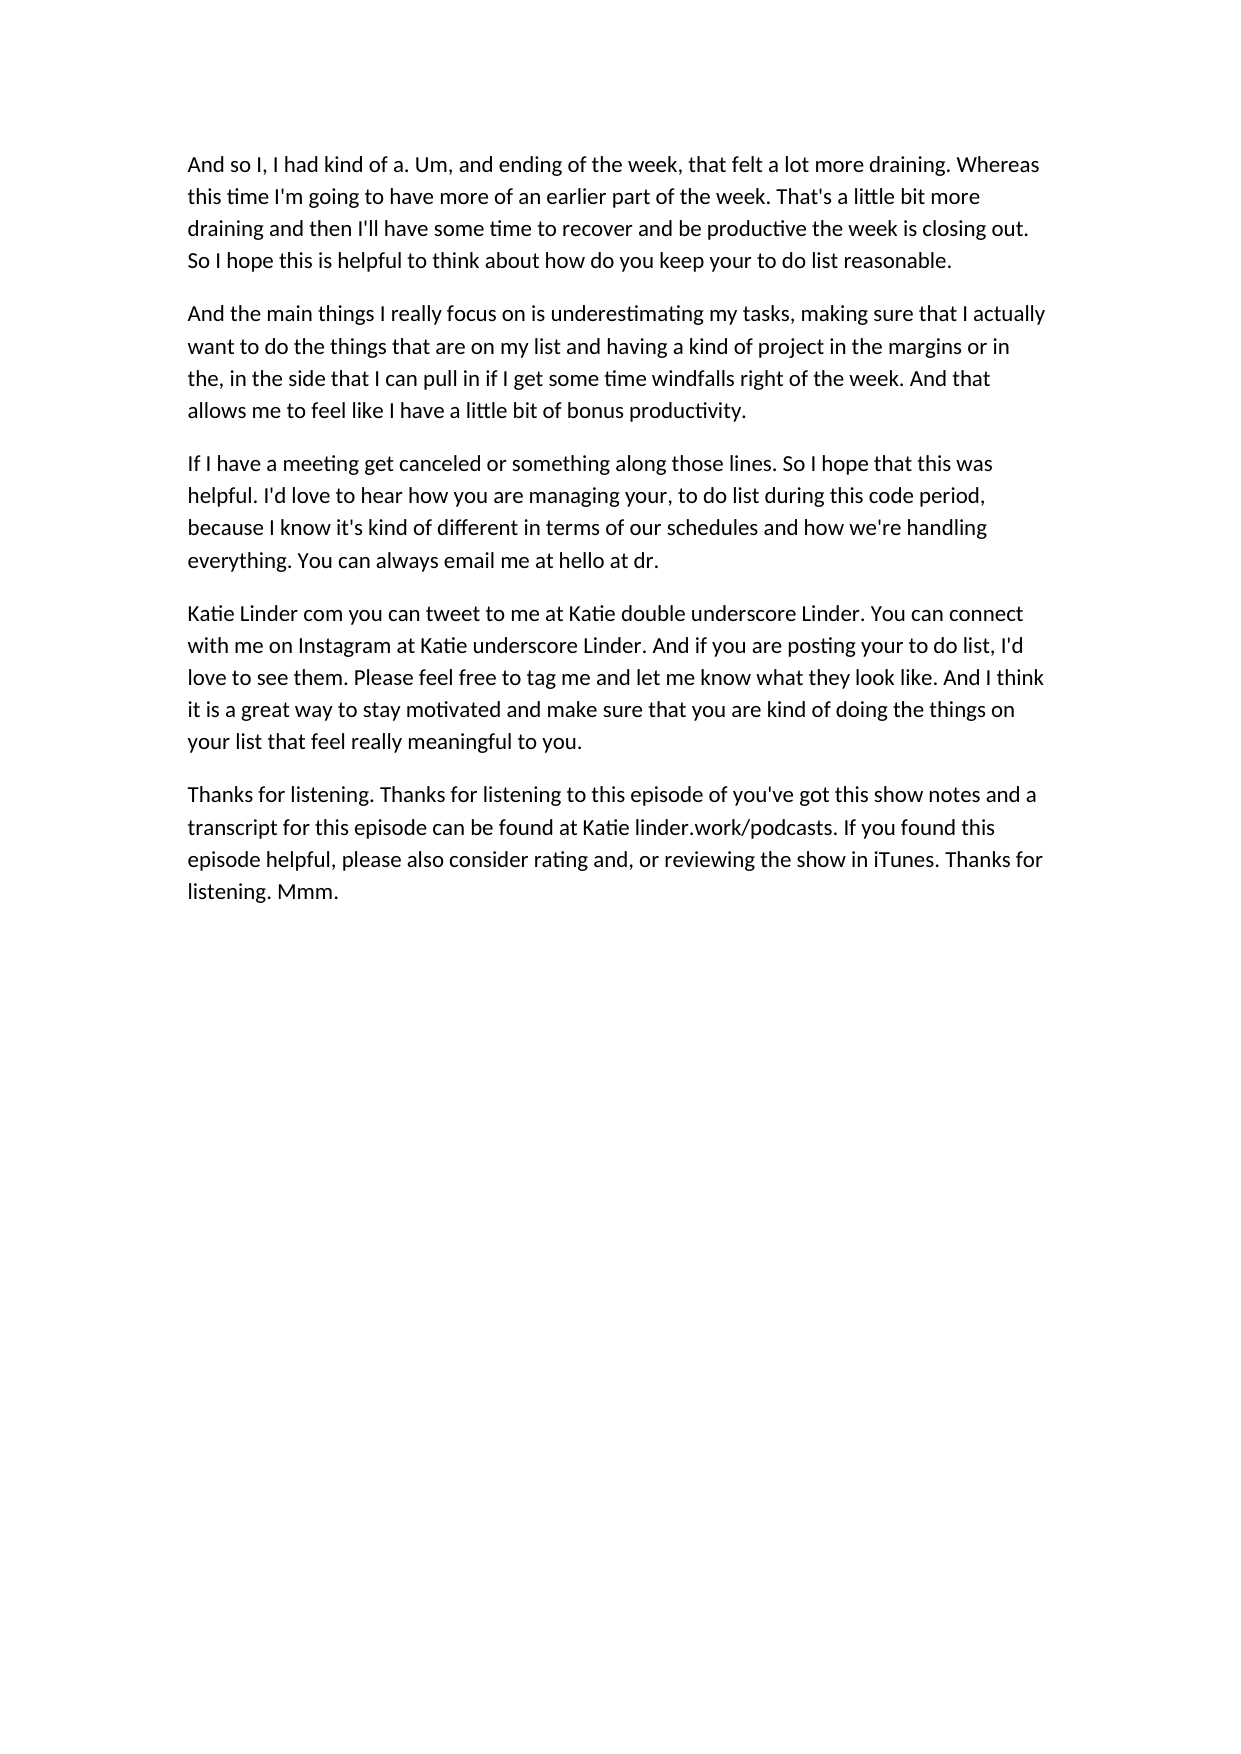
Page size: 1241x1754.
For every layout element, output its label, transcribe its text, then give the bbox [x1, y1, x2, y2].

text Katie Linder com you can tweet to me at Katie double underscore Linder. You can connect with me on Instagram at Katie underscore Linder. And if you are posting your to do list, I'd love to see them. Please feel free to tag me and let me know what they look like. And I think it is a great way to stay motivated and make sure that you are kind of doing the things on your list that feel really meaningful to you. [187, 599, 1053, 756]
text And the main things I really focus on is underestimating my tasks, making sure that I actually want to do the things that are on my list and having a kind of project in the margins or in the, in the side that I can pull in if I get some time windfalls right of the week. And that allows me to feel like I have a little bit of bonus productivity. [187, 299, 1053, 424]
text Thanks for listening. Thanks for listening to this episode of you've got this show notes and a transcript for this episode can be found at Katie linder.work/podcasts. If you found this episode helpful, please also consider rating and, or reviewing the show in iTunes. Thanks for listening. Mmm. [187, 781, 1053, 905]
text And so I, I had kind of a. Um, and ending of the week, that felt a lot more draining. Whereas this time I'm going to have more of an earlier part of the week. That's a little bit more draining and then I'll have some time to recover and be productive the week is closing out. So I hope this is helpful to think about how do you keep your to do list reasonable. [187, 150, 1053, 274]
text If I have a meeting get canceled or something along those lines. So I hope that this was helpful. I'd love to hear how you are managing your, to do list during this code period, because I know it's kind of different in terms of our schedules and how we're handling everything. You can always email me at hello at dr. [187, 449, 1053, 574]
